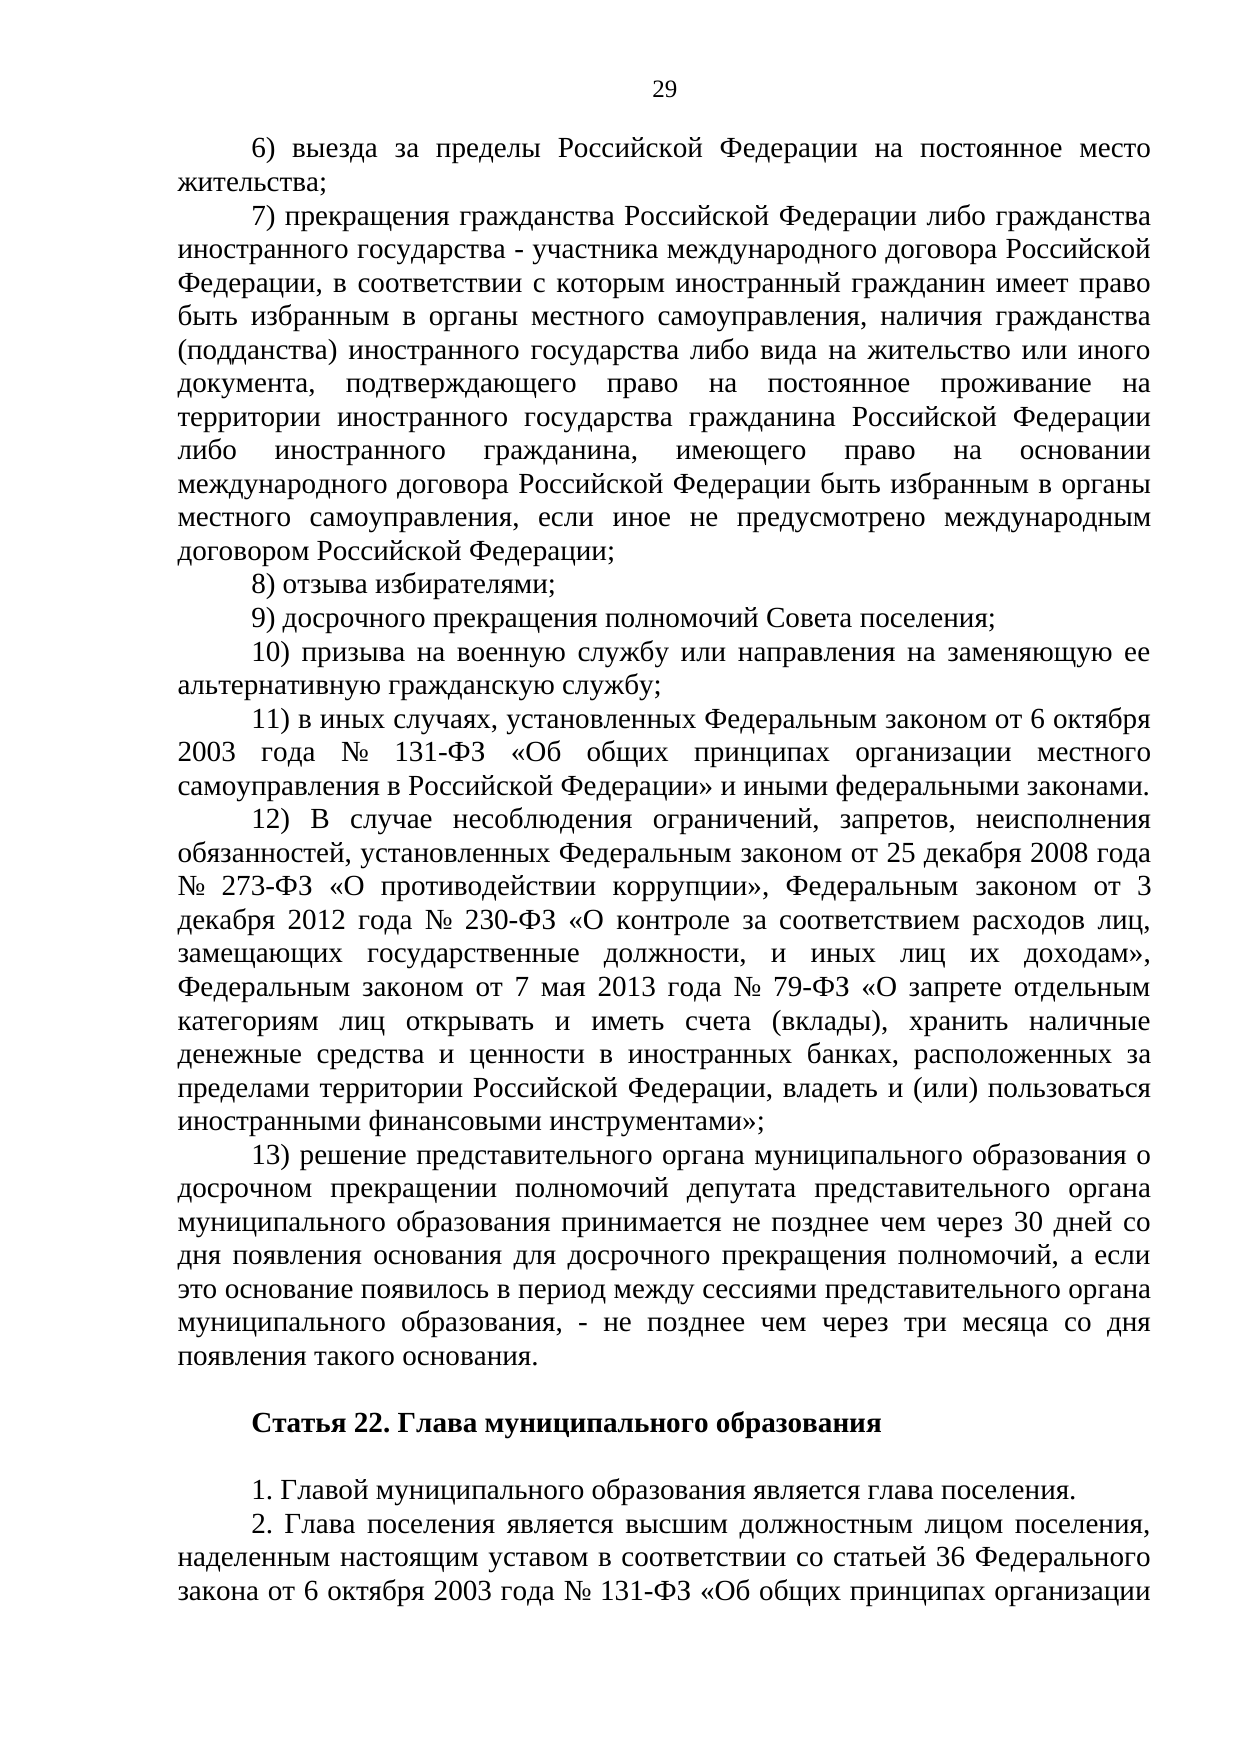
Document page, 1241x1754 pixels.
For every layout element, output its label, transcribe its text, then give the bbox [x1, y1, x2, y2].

text 12) В случае несоблюдения ограничений, запретов, неисполнения обязанностей, установленных Федеральным законом от 25 декабря 2008 года № 273-ФЗ «О противодействии коррупции», Федеральным законом от 3 декабря 2012 года № 230-ФЗ «О контроле за соответствием расходов лиц, замещающих государственные должности, и иных лиц их доходам», Федеральным законом от 7 мая 2013 года № 79-ФЗ «О запрете отдельным категориям лиц открывать и иметь счета (вклады), хранить наличные денежные средства и ценности в иностранных банках, расположенных за пределами территории Российской Федерации, владеть и (или) пользоваться иностранными финансовыми инструментами»; [177, 801, 1152, 1137]
text 7) прекращения гражданства Российской Федерации либо гражданства иностранного государства - участника международного договора Российской Федерации, в соответствии с которым иностранный гражданин имеет право быть избранным в органы местного самоуправления, наличия гражданства (подданства) иностранного государства либо вида на жительство или иного документа, подтверждающего право на постоянное проживание на территории иностранного государства гражданина Российской Федерации либо иностранного гражданина, имеющего право на основании международного договора Российской Федерации быть избранным в органы местного самоуправления, если иное не предусмотрено международным договором Российской Федерации; [177, 198, 1152, 567]
text 10) призыва на военную службу или направления на заменяющую ее альтернативную гражданскую службу; [177, 634, 1152, 701]
text 9) досрочного прекращения полномочий Совета поселения; [177, 600, 1152, 634]
text 13) решение представительного органа муниципального образования о досрочном прекращении полномочий депутата представительного органа муниципального образования принимается не позднее чем через 30 дней со дня появления основания для досрочного прекращения полномочий, а если это основание появилось в период между сессиями представительного органа муниципального образования, - не позднее чем через три месяца со дня появления такого основания. [177, 1137, 1152, 1372]
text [177, 1506, 1152, 1606]
text 1. Главой муниципального образования является глава поселения. [177, 1472, 1152, 1506]
text Статья 22. Глава муниципального образования [177, 1405, 1152, 1439]
text 6) выезда за пределы Российской Федерации на постоянное место жительства; [177, 131, 1152, 198]
text 8) отзыва избирателями; [177, 567, 1152, 600]
text 11) в иных случаях, установленных Федеральным законом от 6 октября 2003 года № 131-ФЗ «Об общих принципах организации местного самоуправления в Российской Федерации» и иными федеральными законами. [177, 701, 1152, 801]
